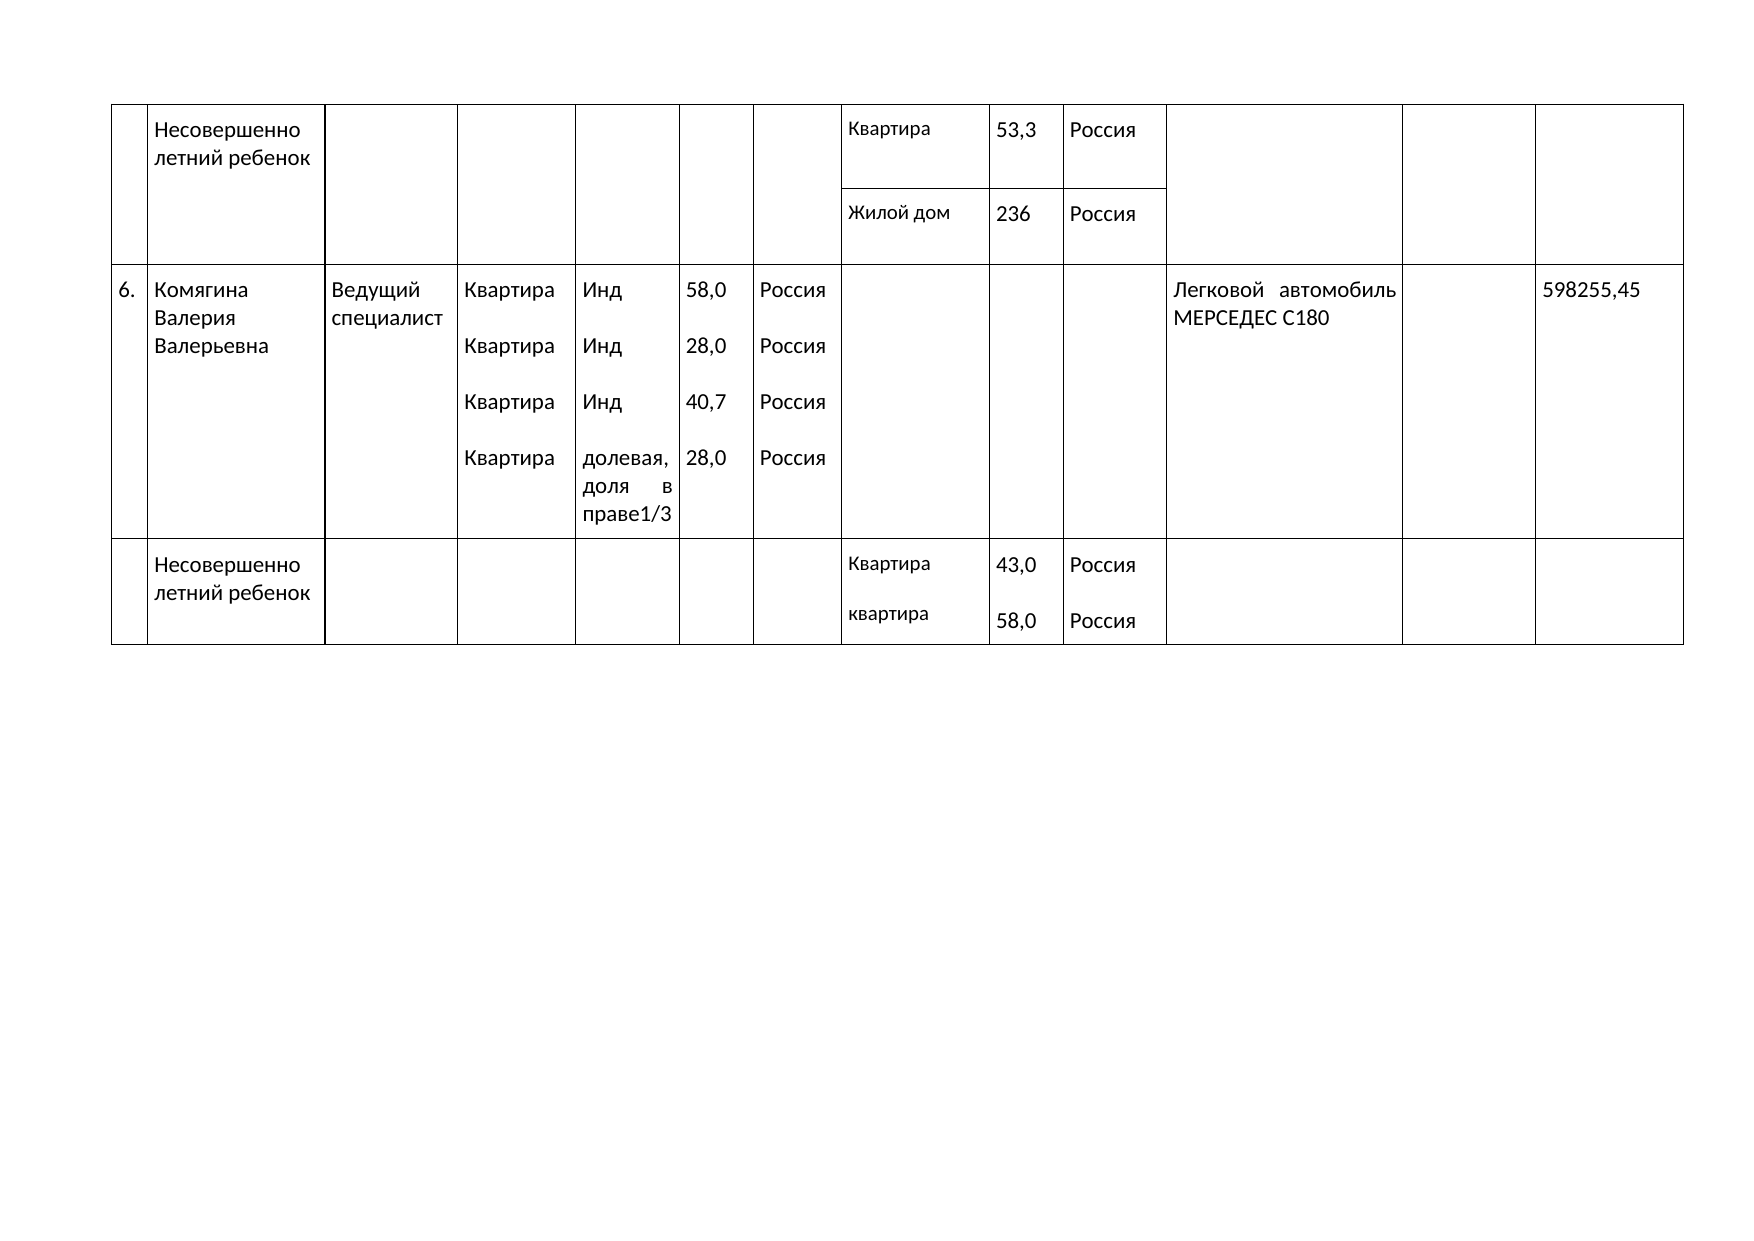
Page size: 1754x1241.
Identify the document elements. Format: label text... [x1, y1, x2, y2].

table_cell [990, 265, 1063, 538]
table_cell Легковой автомобиль МЕРСЕДЕС С180 [1167, 265, 1402, 538]
table_cell [576, 105, 679, 263]
table_cell [326, 539, 457, 644]
table_cell Квартира Квартира Квартира Квартира [458, 265, 575, 538]
table_cell [680, 105, 753, 263]
table_cell [576, 539, 679, 644]
table_cell [1403, 105, 1535, 263]
table_cell [1403, 265, 1535, 538]
table_cell [1167, 539, 1402, 644]
table_cell Квартира квартира [842, 539, 989, 644]
table_cell Россия Россия [1064, 539, 1166, 644]
table_cell [842, 265, 989, 538]
table_cell 58,0 28,0 40,7 28,0 [680, 265, 753, 538]
table_cell Квартира [842, 105, 989, 188]
table_cell [1064, 265, 1166, 538]
table_cell Несовершенно летний ребенок [148, 539, 324, 644]
table_cell [458, 539, 575, 644]
table_cell [1536, 539, 1683, 644]
table_cell 53,3 [990, 105, 1063, 188]
table_cell [112, 539, 147, 644]
table_cell [754, 539, 841, 644]
table_cell 6. [112, 265, 147, 538]
table_cell [112, 105, 147, 263]
table_cell 598255,45 [1536, 265, 1683, 538]
table_cell [1167, 105, 1402, 263]
table_cell [680, 539, 753, 644]
table_cell Несовершенно летний ребенок [148, 105, 324, 263]
table_cell [326, 105, 457, 263]
table_cell Россия Россия Россия Россия [754, 265, 841, 538]
table_cell Россия [1064, 105, 1166, 188]
table_cell [1536, 105, 1683, 263]
table_cell Ведущий специалист [326, 265, 457, 538]
table_cell Жилой дом [842, 189, 989, 263]
table_cell 236 [990, 189, 1063, 263]
table_cell [1403, 539, 1535, 644]
table_cell Инд Инд Инд долевая, доля в праве1/3 [576, 265, 679, 538]
table_cell Комягина Валерия Валерьевна [148, 265, 324, 538]
table_cell Россия [1064, 189, 1166, 263]
table_cell [458, 105, 575, 263]
table_cell [754, 105, 841, 263]
table_cell 43,0 58,0 [990, 539, 1063, 644]
